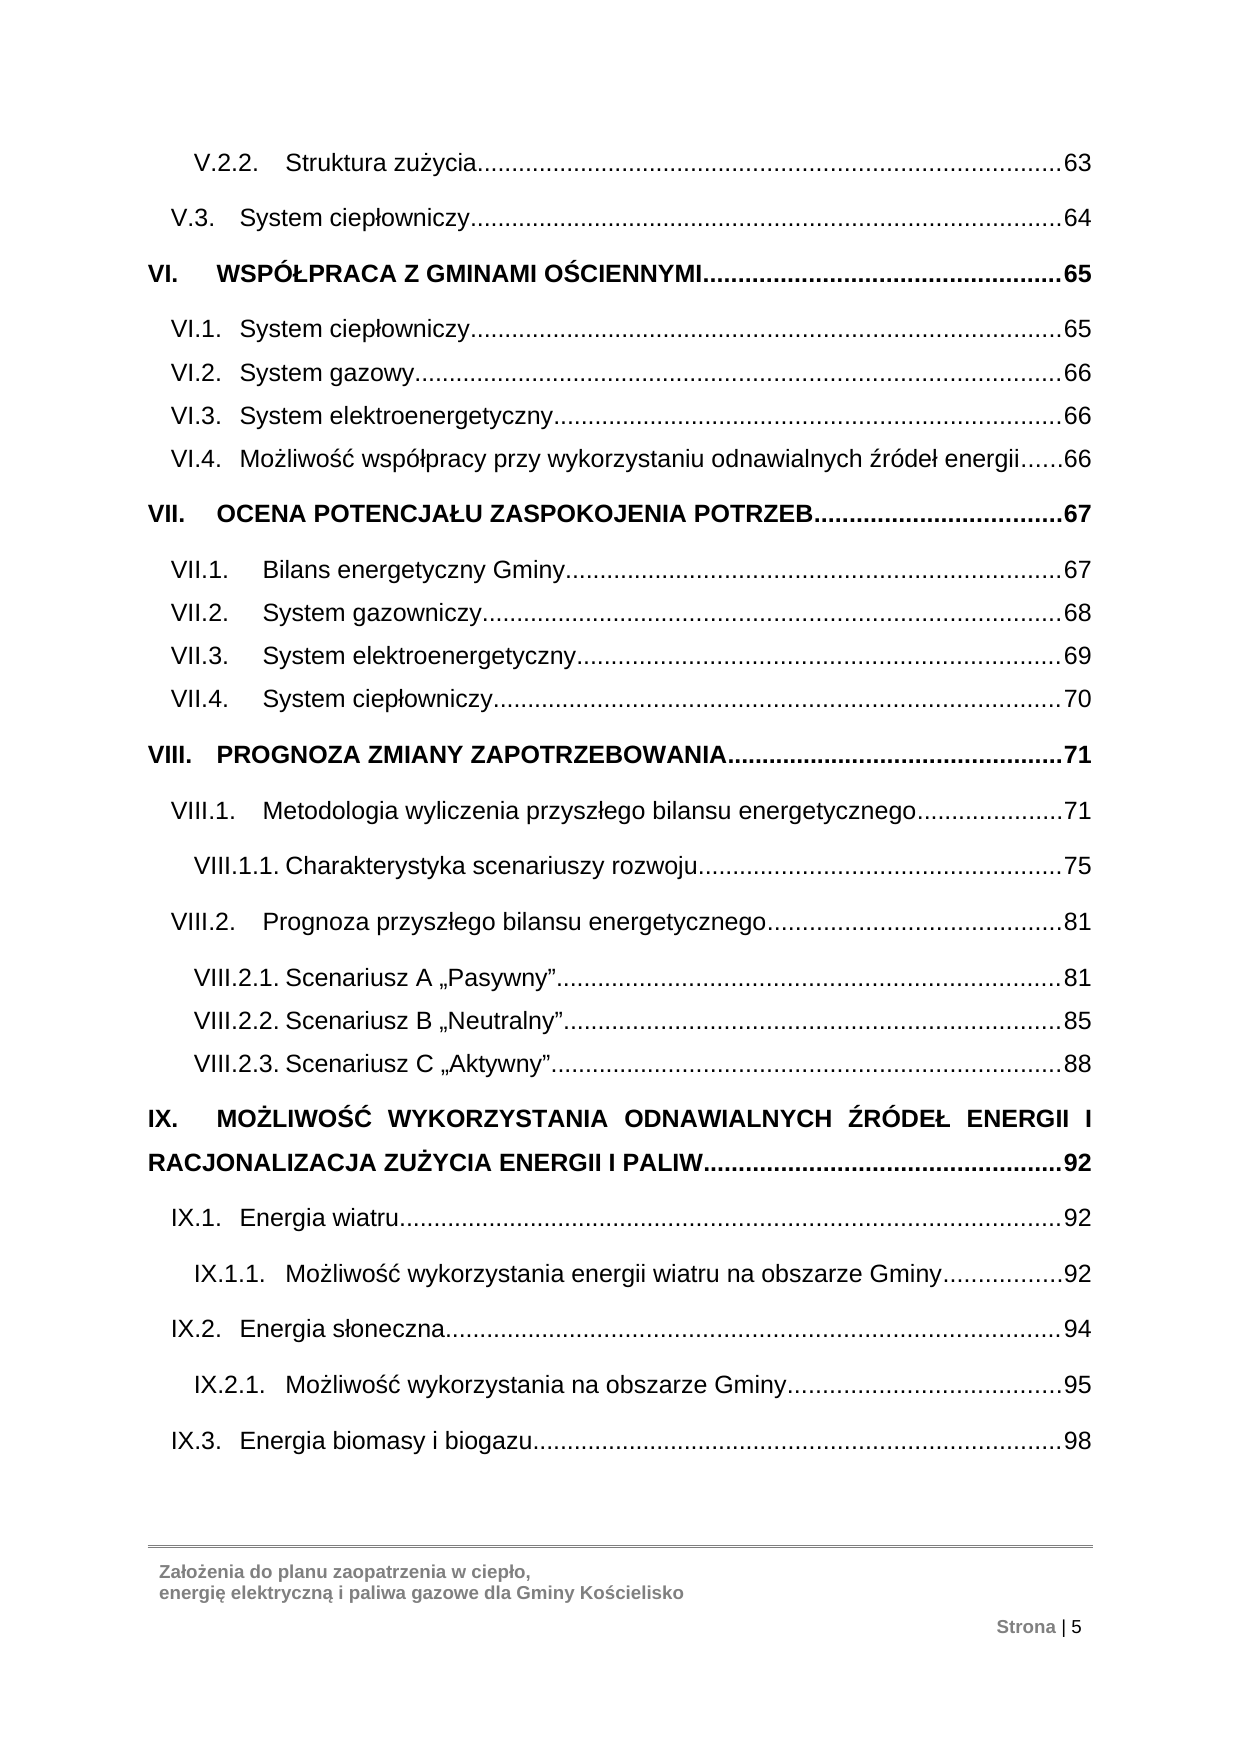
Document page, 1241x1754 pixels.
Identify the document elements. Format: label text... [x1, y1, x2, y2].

text IX. MOŻLIWOŚĆ WYKORZYSTANIA ODNAWIALNYCH ŹRÓDEŁ ENERGII I RACJONALIZACJA ZUŻYCIA ENERGII I PALIW 92 [148, 1104, 1093, 1176]
text VI. WSPÓŁPRACA Z GMINAMI OŚCIENNYMI 65 [148, 259, 1093, 288]
text VII.3. System elektroenergetyczny 69 [171, 641, 1093, 670]
text IX.3. Energia biomasy i biogazu 98 [171, 1426, 1093, 1454]
text IX.1. Energia wiatru 92 [171, 1203, 1093, 1232]
text VI.1. System ciepłowniczy 65 [171, 314, 1093, 343]
text V.2.2. Struktura zużycia 63 [193, 148, 1093, 176]
text VII.2. System gazowniczy 68 [171, 598, 1093, 627]
text VI.3. System elektroenergetyczny 66 [171, 401, 1093, 429]
text VIII.1. Metodologia wyliczenia przyszłego bilansu energetycznego 71 [171, 796, 1093, 824]
text VII.4. System ciepłowniczy 70 [171, 684, 1093, 713]
text VIII.2.3. Scenariusz C „Aktywny” 88 [193, 1049, 1093, 1078]
text VIII.2. Prognoza przyszłego bilansu energetycznego 81 [171, 907, 1093, 936]
text VI.2. System gazowy 66 [171, 358, 1093, 386]
text IX.2.1. Możliwość wykorzystania na obszarze Gminy 95 [193, 1370, 1093, 1399]
text VII.1. Bilans energetyczny Gminy 67 [171, 555, 1093, 584]
text VIII.2.2. Scenariusz B „Neutralny” 85 [193, 1006, 1093, 1034]
text VIII.2.1. Scenariusz A „Pasywny” 81 [193, 963, 1093, 991]
text VII. OCENA POTENCJAŁU ZASPOKOJENIA POTRZEB 67 [148, 499, 1093, 528]
text IX.2. Energia słoneczna 94 [171, 1314, 1093, 1343]
text VIII. PROGNOZA ZMIANY ZAPOTRZEBOWANIA 71 [148, 740, 1093, 769]
text V.3. System ciepłowniczy 64 [171, 203, 1093, 232]
text VIII.1.1. Charakterystyka scenariuszy rozwoju 75 [193, 851, 1093, 880]
text IX.1.1. Możliwość wykorzystania energii wiatru na obszarze Gminy 92 [193, 1259, 1093, 1288]
text VI.4. Możliwość współpracy przy wykorzystaniu odnawialnych źródeł energii 66 [171, 444, 1093, 473]
